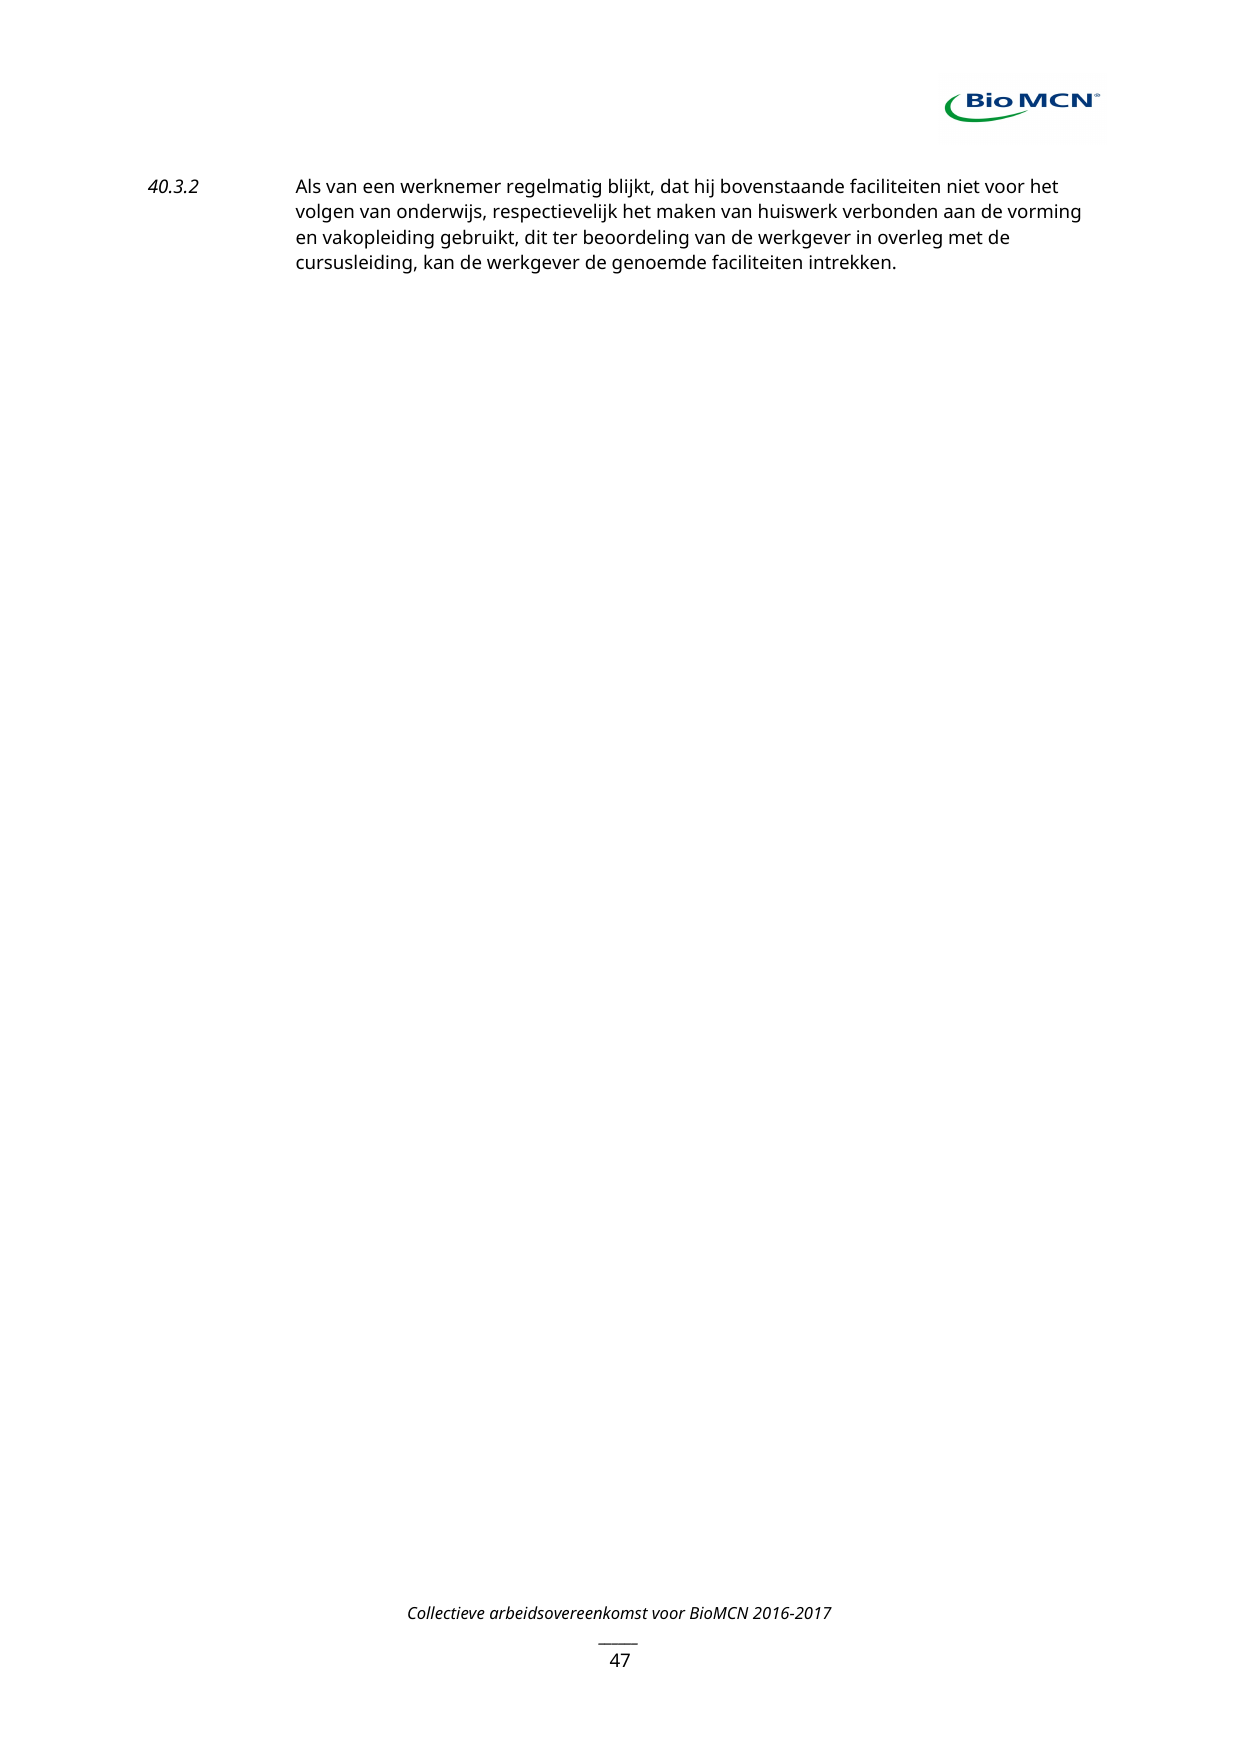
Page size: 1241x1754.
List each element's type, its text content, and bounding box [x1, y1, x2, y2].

picture [937, 73, 1108, 145]
text 40.3.2 Als van een werknemer regelmatig blijkt, dat hij bovenstaande faciliteiten niet voor het volgen van onderwijs, respectievelijk het maken van huiswerk verbonden aan de vorming en vakopleiding gebruikt, dit ter beoordeling van de werkgever in overleg met de cursusleiding, kan de werkgever de genoemde faciliteiten intrekken. [148, 173, 1093, 275]
